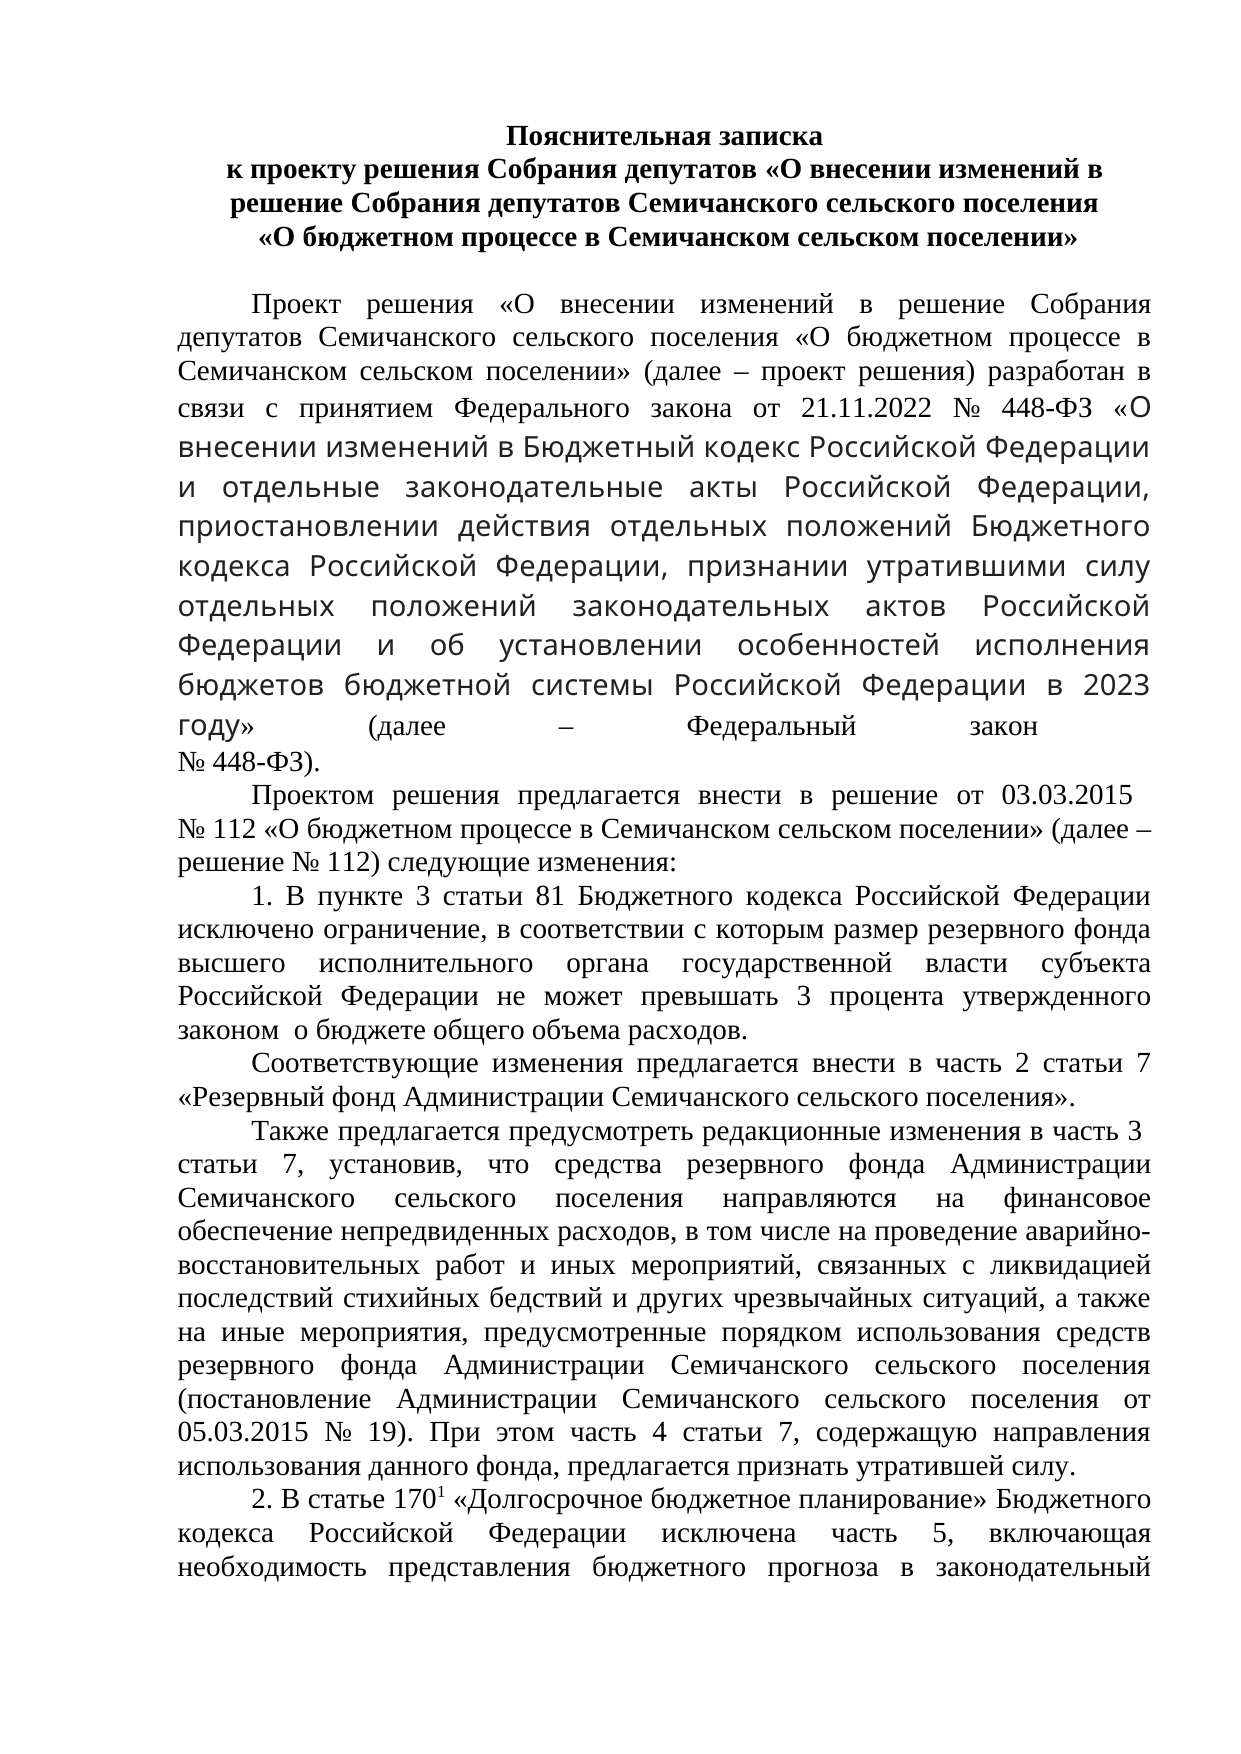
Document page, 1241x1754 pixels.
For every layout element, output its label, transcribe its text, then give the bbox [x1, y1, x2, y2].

title Также предлагается предусмотреть редакционные изменения в часть 3 статьи 7, установив, что средства резервного фонда Администрации Семичанского сельского поселения направляются на финансовое обеспечение непредвиденных расходов, в том числе на проведение аварийно-восстановительных работ и иных мероприятий, связанных с ликвидацией последствий стихийных бедствий и других чрезвычайных ситуаций, а также на иные мероприятия, предусмотренные порядком использования средств резервного фонда Администрации Семичанского сельского поселения (постановление Администрации Семичанского сельского поселения от 05.03.2015 № 19). При этом часть 4 статьи 7, содержащую направления использования данного фонда, предлагается признать утратившей силу. [177, 1113, 1152, 1482]
title Пояснительная записка [177, 118, 1152, 152]
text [177, 1482, 1152, 1582]
text к проекту решения Собрания депутатов «О внесении изменений в решение Собрания депутатов Семичанского сельского поселения «О бюджетном процессе в Семичанском сельском поселении» [177, 152, 1152, 252]
title Проект решения «О внесении изменений в решение Собрания депутатов Семичанского сельского поселения «О бюджетном процессе в Семичанском сельском поселении» (далее – проект решения) разработан в связи с принятием Федерального закона от 21.11.2022 № 448-ФЗ «О внесении изменений в Бюджетный кодекс Российской Федерации и отдельные законодательные акты Российской Федерации, приостановлении действия отдельных положений Бюджетного кодекса Российской Федерации, признании утратившими силу отдельных положений законодательных актов Российской Федерации и об установлении особенностей исполнения бюджетов бюджетной системы Российской Федерации в 2023 году» (далее – Федеральный закон № 448-ФЗ). [177, 286, 1152, 426]
title Соответствующие изменения предлагается внести в часть 2 статьи 7 «Резервный фонд Администрации Семичанского сельского поселения». [177, 1046, 1152, 1113]
text 1. В пункте 3 статьи 81 Бюджетного кодекса Российской Федерации исключено ограничение, в соответствии с которым размер резервного фонда высшего исполнительного органа государственной власти субъекта Российской Федерации не может превышать 3 процента утвержденного законом о бюджете общего объема расходов. [177, 878, 1152, 1046]
title Проектом решения предлагается внести в решение от 03.03.2015 № 112 «О бюджетном процессе в Семичанском сельском поселении» (далее – решение № 112) следующие изменения: [177, 777, 1152, 878]
title Проект решения «О внесении изменений в решение Собрания депутатов Семичанского сельского поселения «О бюджетном процессе в Семичанском сельском поселении» (далее – проект решения) разработан в связи с принятием Федерального закона от 21.11.2022 № 448-ФЗ «О внесении изменений в Бюджетный кодекс Российской Федерации и отдельные законодательные акты Российской Федерации, приостановлении действия отдельных положений Бюджетного кодекса Российской Федерации, признании утратившими силу отдельных положений законодательных актов Российской Федерации и об установлении особенностей исполнения бюджетов бюджетной системы Российской Федерации в 2023 году» (далее – Федеральный закон № 448-ФЗ). [177, 704, 1152, 777]
